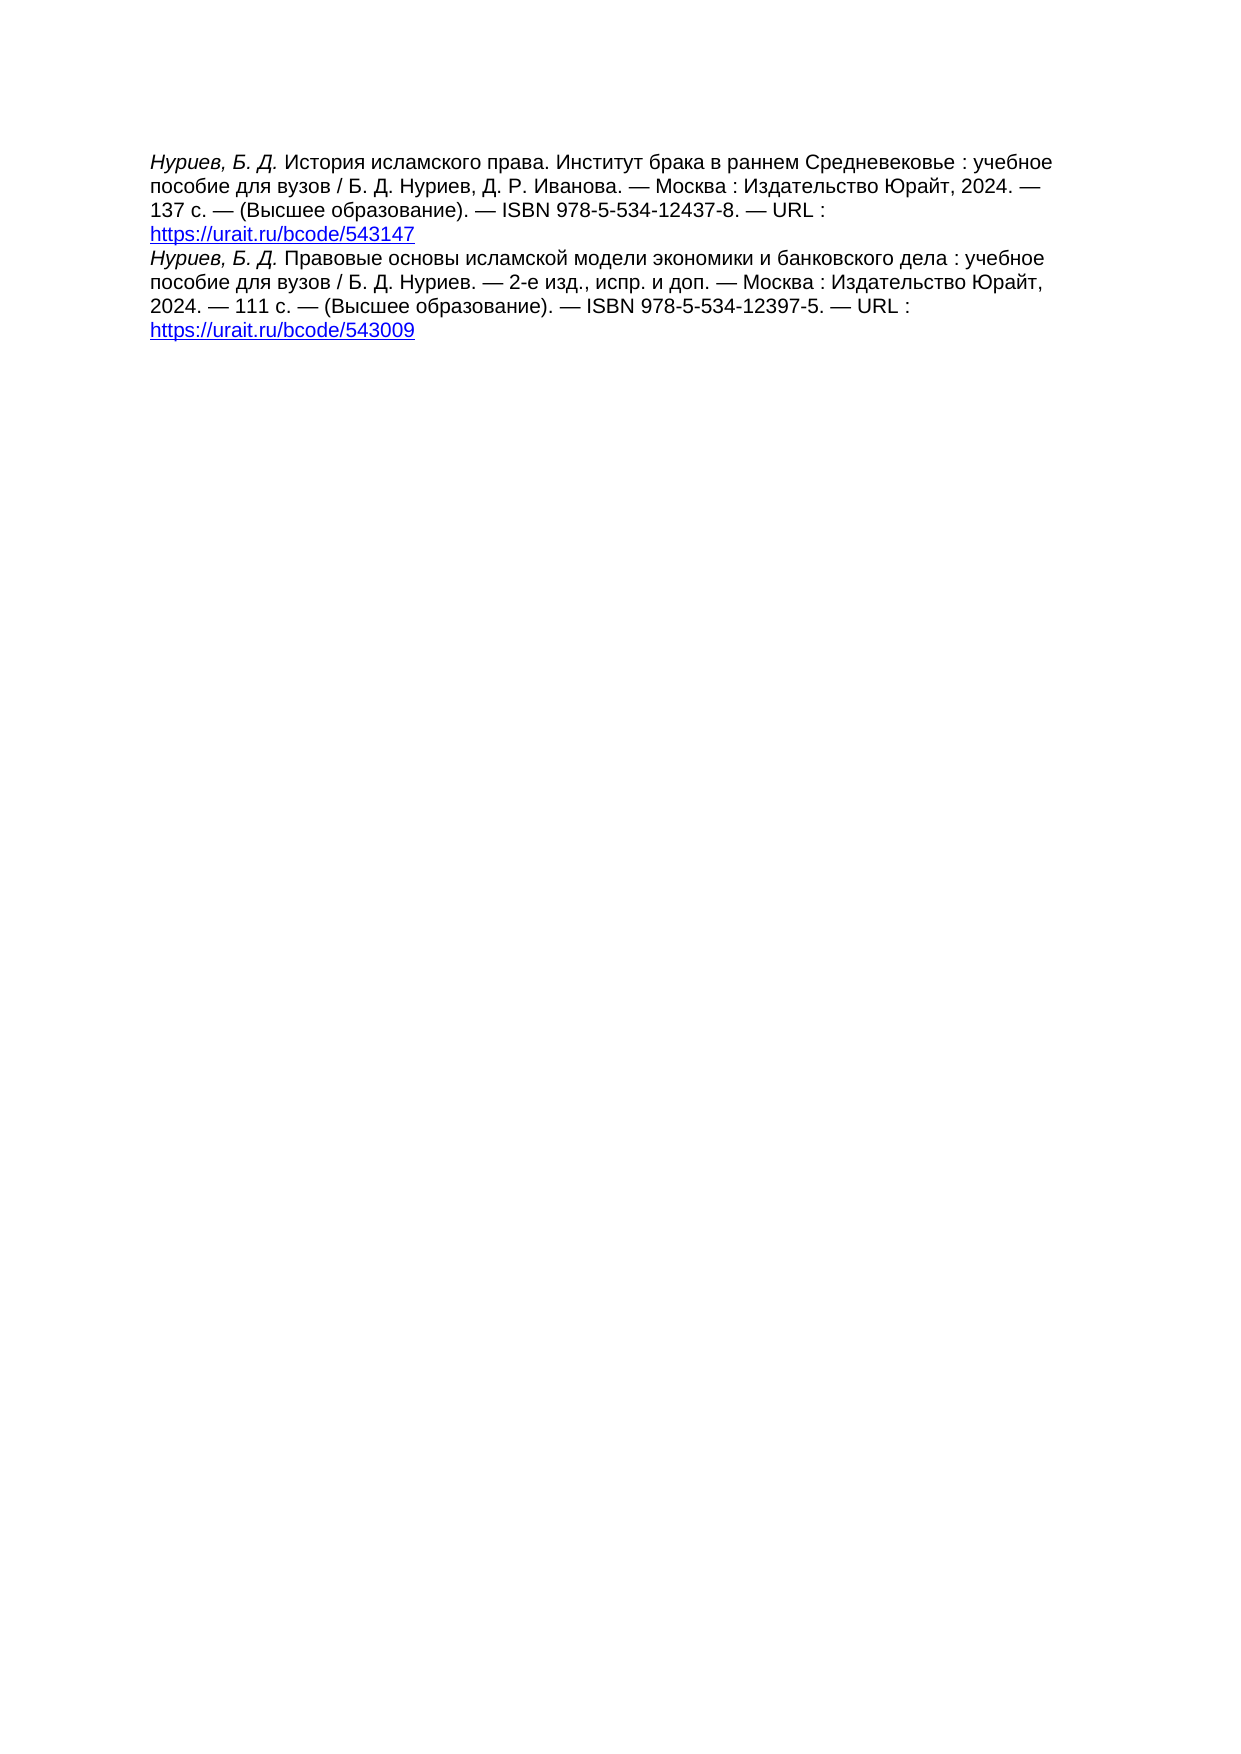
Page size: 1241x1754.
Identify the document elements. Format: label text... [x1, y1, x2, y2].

text Нуриев, Б. Д. История исламского права. Институт брака в раннем Средневековье : учебное пособие для вузов / Б. Д. Нуриев, Д. Р. Иванова. — Москва : Издательство Юрайт, 2024. — 137 с. — (Высшее образование). — ISBN 978-5-534-12437-8. — URL : https://urait.ru/bcode/543147 [150, 150, 1090, 246]
text Нуриев, Б. Д. Правовые основы исламской модели экономики и банковского дела : учебное пособие для вузов / Б. Д. Нуриев. — 2-е изд., испр. и доп. — Москва : Издательство Юрайт, 2024. — 111 с. — (Высшее образование). — ISBN 978-5-534-12397-5. — URL : https://urait.ru/bcode/543009 [150, 246, 1090, 342]
